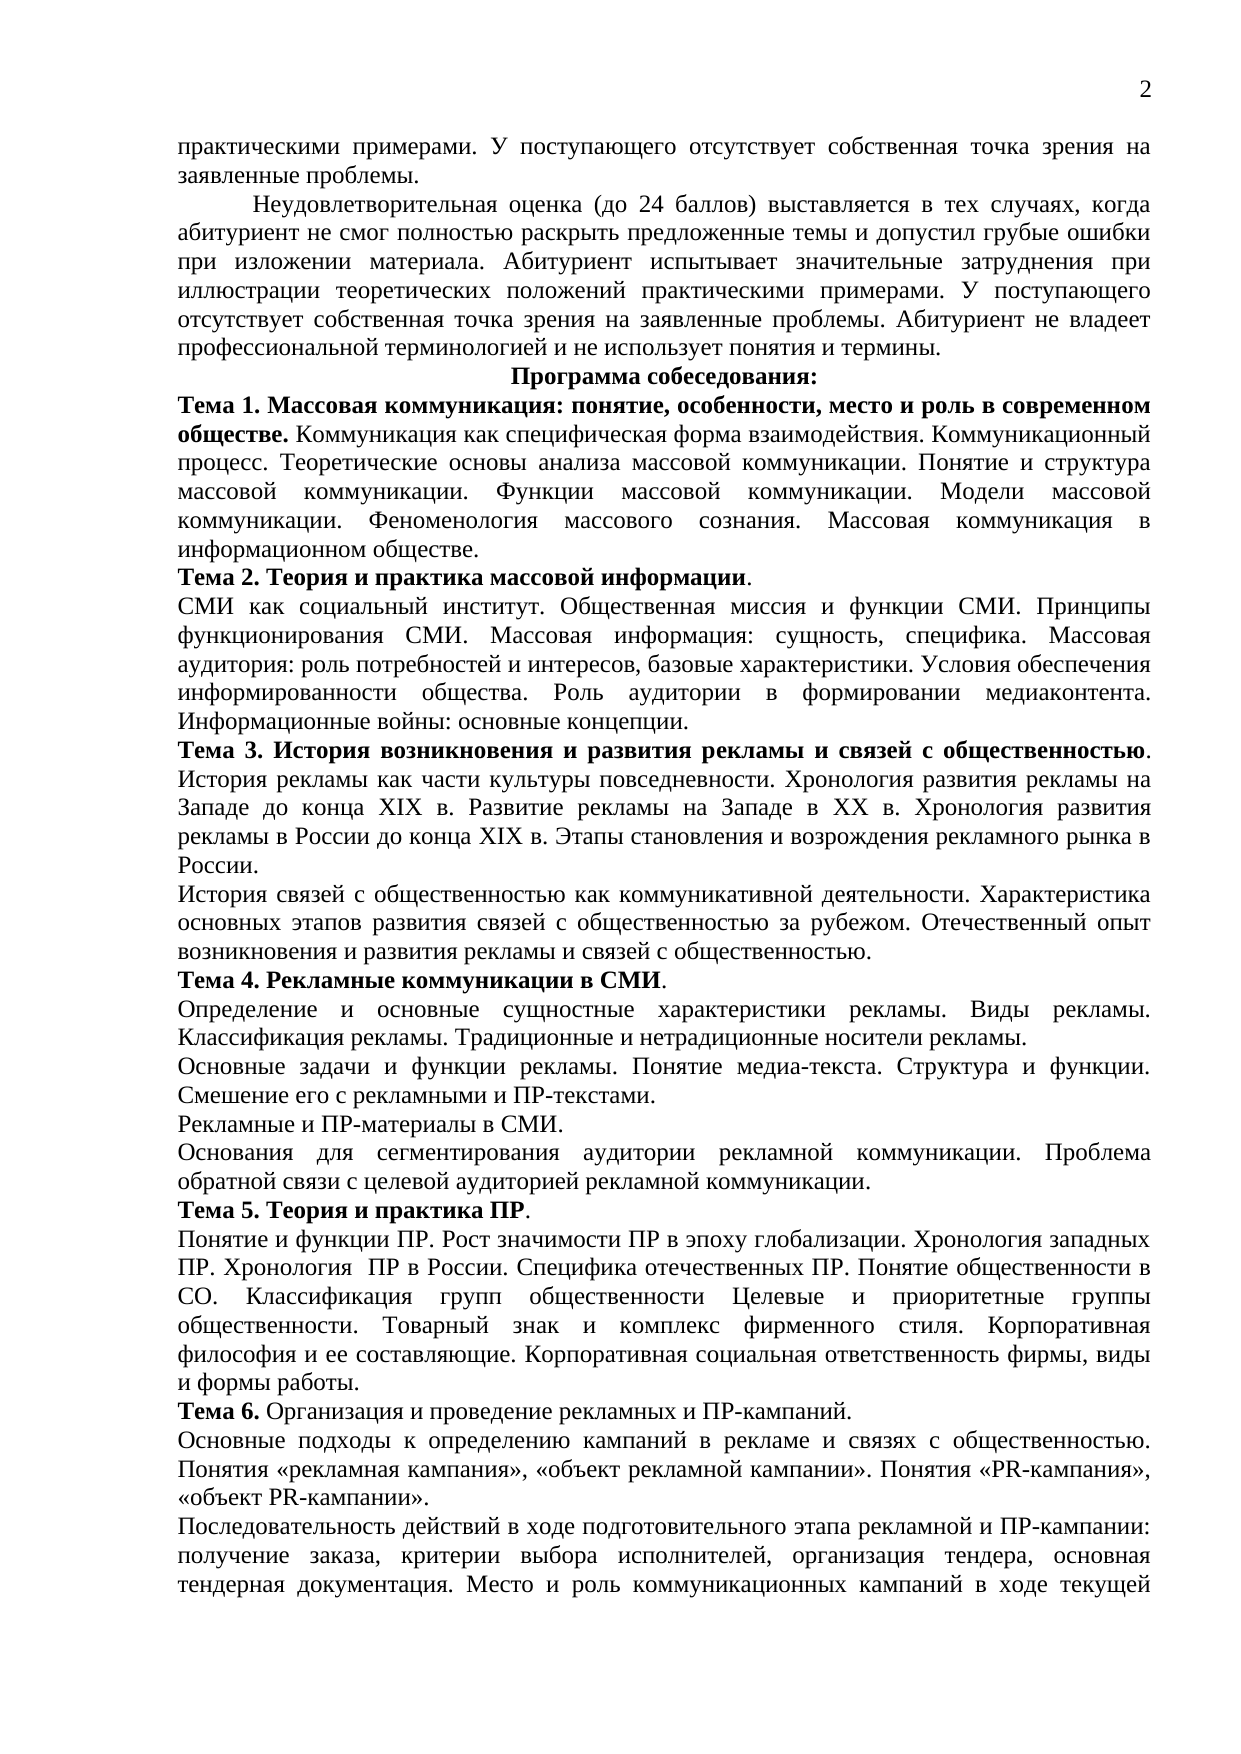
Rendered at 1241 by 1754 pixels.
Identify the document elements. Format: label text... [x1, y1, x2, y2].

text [177, 131, 1152, 189]
text Тема 4. Рекламные коммуникации в СМИ. [177, 965, 1152, 994]
text Тема 2. Теория и практика массовой информации. [177, 562, 1152, 591]
text Основные подходы к определению кампаний в рекламе и связях с общественностью. Понятия «рекламная кампания», «объект рекламной кампании». Понятия «PR-кампания», «объект PR-кампании». [177, 1425, 1152, 1511]
text История связей с общественностью как коммуникативной деятельности. Характеристика основных этапов развития связей с общественностью за рубежом. Отечественный опыт возникновения и развития рекламы и связей с общественностью. [177, 879, 1152, 965]
text Тема 3. История возникновения и развития рекламы и связей с общественностью. История рекламы как части культуры повседневности. Хронология развития рекламы на Западе до конца XIX в. Развитие рекламы на Западе в XX в. Хронология развития рекламы в России до конца XIX в. Этапы становления и возрождения рекламного рынка в России. [177, 735, 1152, 879]
text Тема 1. Массовая коммуникация: понятие, особенности, место и роль в современном обществе. Коммуникация как специфическая форма взаимодействия. Коммуникационный процесс. Теоретические основы анализа массовой коммуникации. Понятие и структура массовой коммуникации. Функции массовой коммуникации. Модели массовой коммуникации. Феноменология массового сознания. Массовая коммуникация в информационном обществе. [177, 390, 1152, 562]
text Определение и основные сущностные характеристики рекламы. Виды рекламы. Классификация рекламы. Традиционные и нетрадиционные носители рекламы. [177, 994, 1152, 1051]
text Основания для сегментирования аудитории рекламной коммуникации. Проблема обратной связи с целевой аудиторией рекламной коммуникации. [177, 1137, 1152, 1195]
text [177, 1511, 1152, 1597]
text Понятие и функции ПР. Рост значимости ПР в эпоху глобализации. Хронология западных ПР. Хронология ПР в России. Специфика отечественных ПР. Понятие общественности в СО. Классификация групп общественности Целевые и приоритетные группы общественности. Товарный знак и комплекс фирменного стиля. Корпоративная философия и ее составляющие. Корпоративная социальная ответственность фирмы, виды и формы работы. [177, 1224, 1152, 1396]
text Программа собеседования: [177, 361, 1152, 390]
text Рекламные и ПР-материалы в СМИ. [177, 1109, 1152, 1137]
text СМИ как социальный институт. Общественная миссия и функции СМИ. Принципы функционирования СМИ. Массовая информация: сущность, специфика. Массовая аудитория: роль потребностей и интересов, базовые характеристики. Условия обеспечения информированности общества. Роль аудитории в формировании медиаконтента. Информационные войны: основные концепции. [177, 591, 1152, 735]
text Основные задачи и функции рекламы. Понятие медиа-текста. Структура и функции. Смешение его с рекламными и ПР-текстами. [177, 1051, 1152, 1109]
text Неудовлетворительная оценка (до 24 баллов) выставляется в тех случаях, когда абитуриент не смог полностью раскрыть предложенные темы и допустил грубые ошибки при изложении материала. Абитуриент испытывает значительные затруднения при иллюстрации теоретических положений практическими примерами. У поступающего отсутствует собственная точка зрения на заявленные проблемы. Абитуриент не владеет профессиональной терминологией и не использует понятия и термины. [177, 189, 1152, 361]
text Тема 6. Организация и проведение рекламных и ПР-кампаний. [177, 1396, 1152, 1425]
text Тема 5. Теория и практика ПР. [177, 1195, 1152, 1224]
